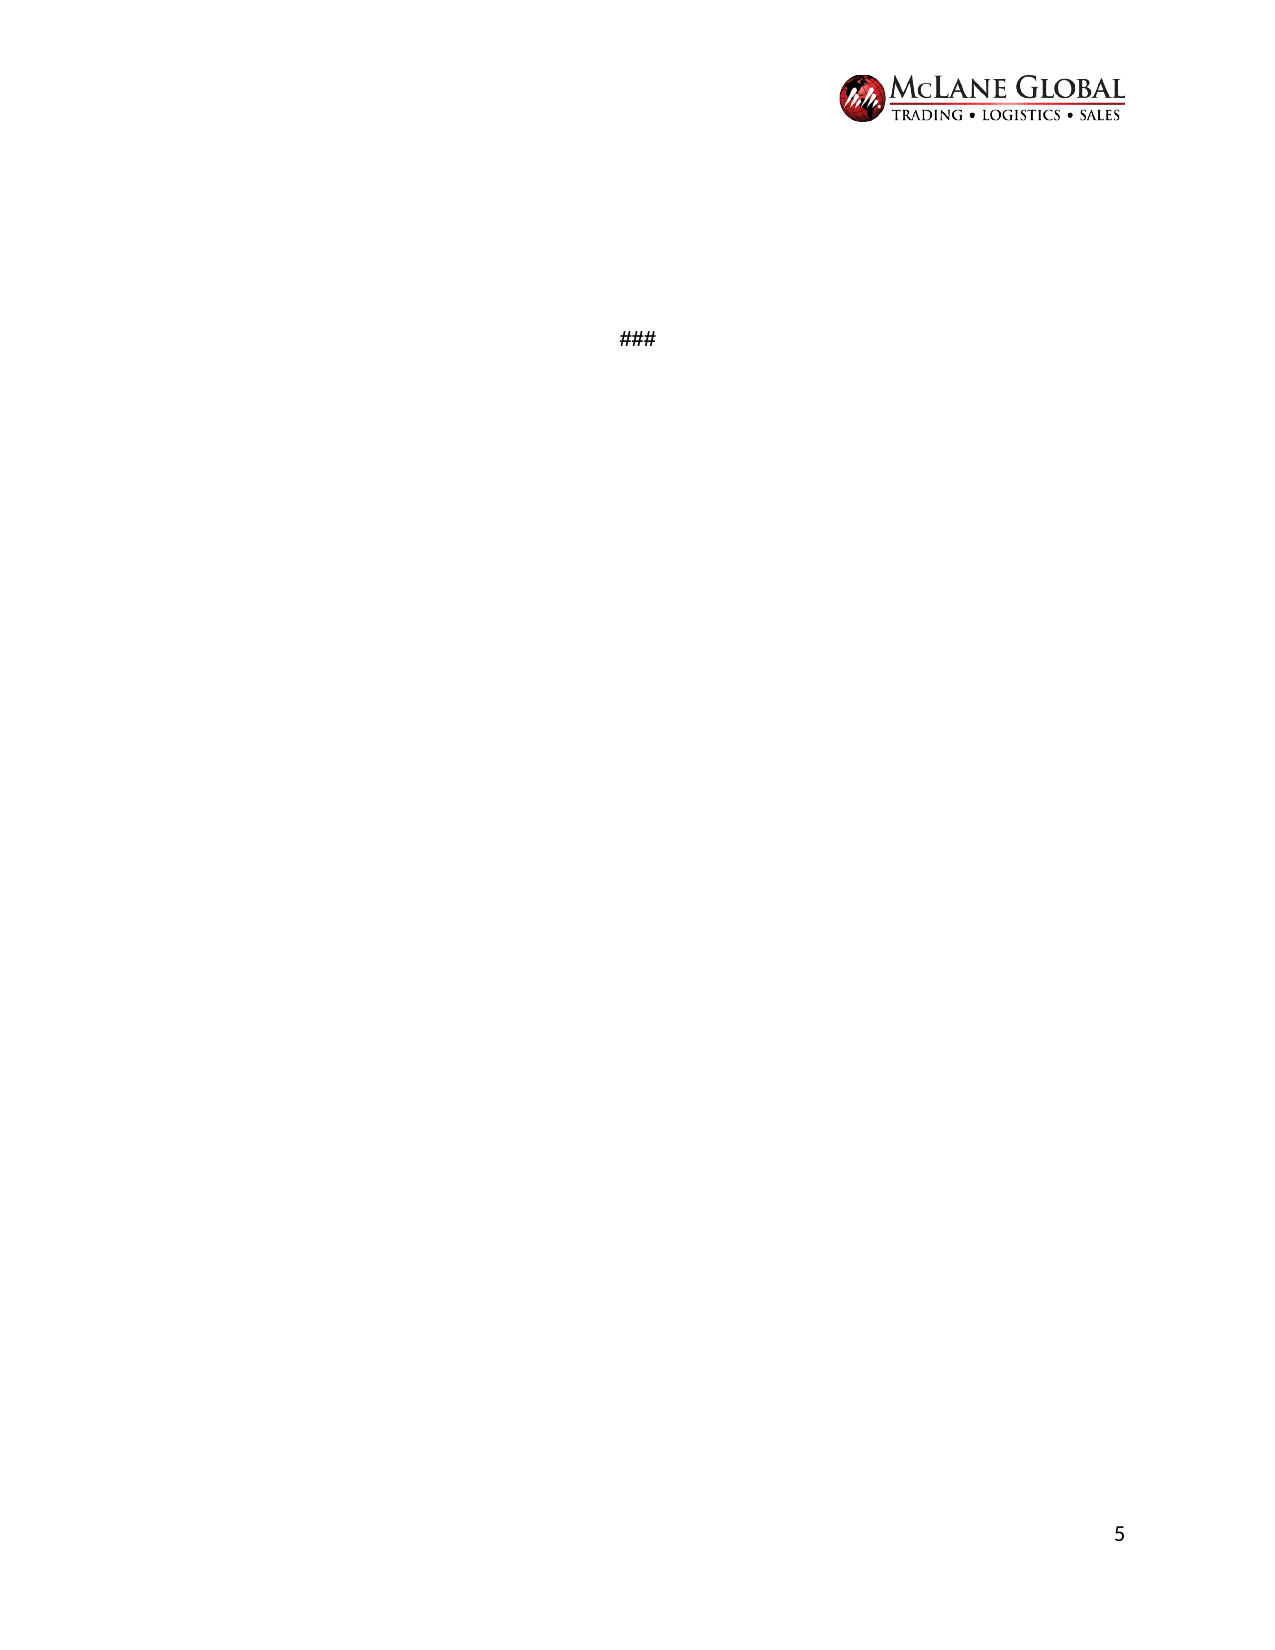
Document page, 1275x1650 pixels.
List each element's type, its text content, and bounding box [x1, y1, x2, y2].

picture [839, 75, 1125, 122]
text ### [150, 325, 1125, 351]
